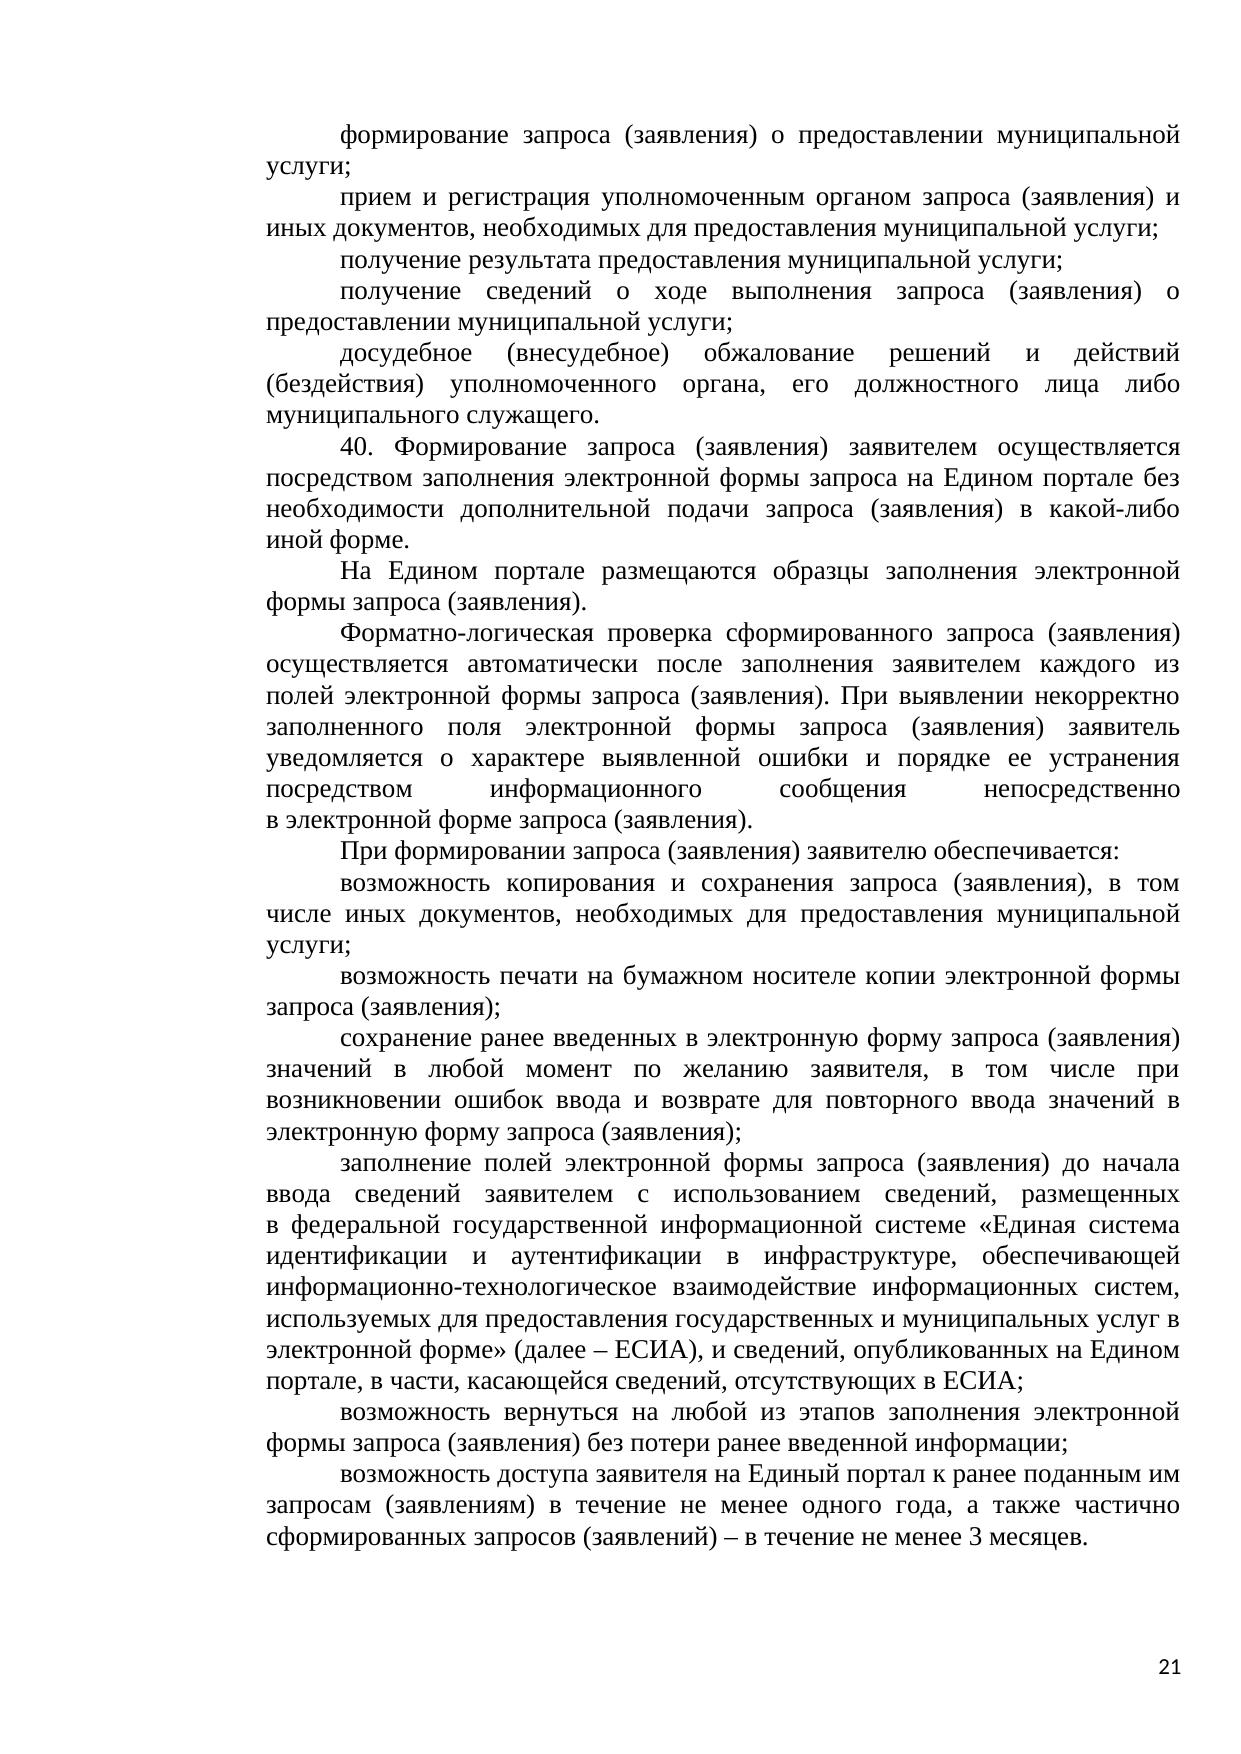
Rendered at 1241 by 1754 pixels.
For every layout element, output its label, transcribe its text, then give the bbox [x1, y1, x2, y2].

text возможность вернуться на любой из этапов заполнения электронной формы запроса (заявления) без потери ранее введенной информации; [266, 1395, 1181, 1457]
text При формировании запроса (заявления) заявителю обеспечивается: [266, 834, 1181, 866]
text прием и регистрация уполномоченным органом запроса (заявления) и иных документов, необходимых для предоставления муниципальной услуги; [266, 180, 1181, 243]
text получение сведений о ходе выполнения запроса (заявления) о предоставлении муниципальной услуги; [266, 274, 1181, 336]
text сохранение ранее введенных в электронную форму запроса (заявления) значений в любой момент по желанию заявителя, в том числе при возникновении ошибок ввода и возврате для повторного ввода значений в электронную форму запроса (заявления); [266, 1021, 1181, 1146]
text заполнение полей электронной формы запроса (заявления) до начала ввода сведений заявителем с использованием сведений, размещенных в федеральной государственной информационной системе «Единая система идентификации и аутентификации в инфраструктуре, обеспечивающей информационно-технологическое взаимодействие информационных систем, используемых для предоставления государственных и муниципальных услуг в электронной форме» (далее – ЕСИА), и сведений, опубликованных на Едином портале, в части, касающейся сведений, отсутствующих в ЕСИА; [266, 1146, 1181, 1395]
text досудебное (внесудебное) обжалование решений и действий (бездействия) уполномоченного органа, его должностного лица либо муниципального служащего. [266, 336, 1181, 429]
text возможность печати на бумажном носителе копии электронной формы запроса (заявления); [266, 959, 1181, 1021]
text На Едином портале размещаются образцы заполнения электронной формы запроса (заявления). [266, 554, 1181, 616]
text возможность доступа заявителя на Единый портал к ранее поданным им запросам (заявлениям) в течение не менее одного года, а также частично сформированных запросов (заявлений) – в течение не менее 3 месяцев. [266, 1457, 1181, 1551]
text формирование запроса (заявления) о предоставлении муниципальной услуги; [266, 118, 1181, 180]
text получение результата предоставления муниципальной услуги; [266, 243, 1181, 274]
text Форматно-логическая проверка сформированного запроса (заявления) осуществляется автоматически после заполнения заявителем каждого из полей электронной формы запроса (заявления). При выявлении некорректно заполненного поля электронной формы запроса (заявления) заявитель уведомляется о характере выявленной ошибки и порядке ее устранения посредством информационного сообщения непосредственно в электронной форме запроса (заявления). [266, 616, 1181, 834]
text 40. Формирование запроса (заявления) заявителем осуществляется посредством заполнения электронной формы запроса на Едином портале без необходимости дополнительной подачи запроса (заявления) в какой-либо иной форме. [266, 429, 1181, 554]
text возможность копирования и сохранения запроса (заявления), в том числе иных документов, необходимых для предоставления муниципальной услуги; [266, 866, 1181, 959]
